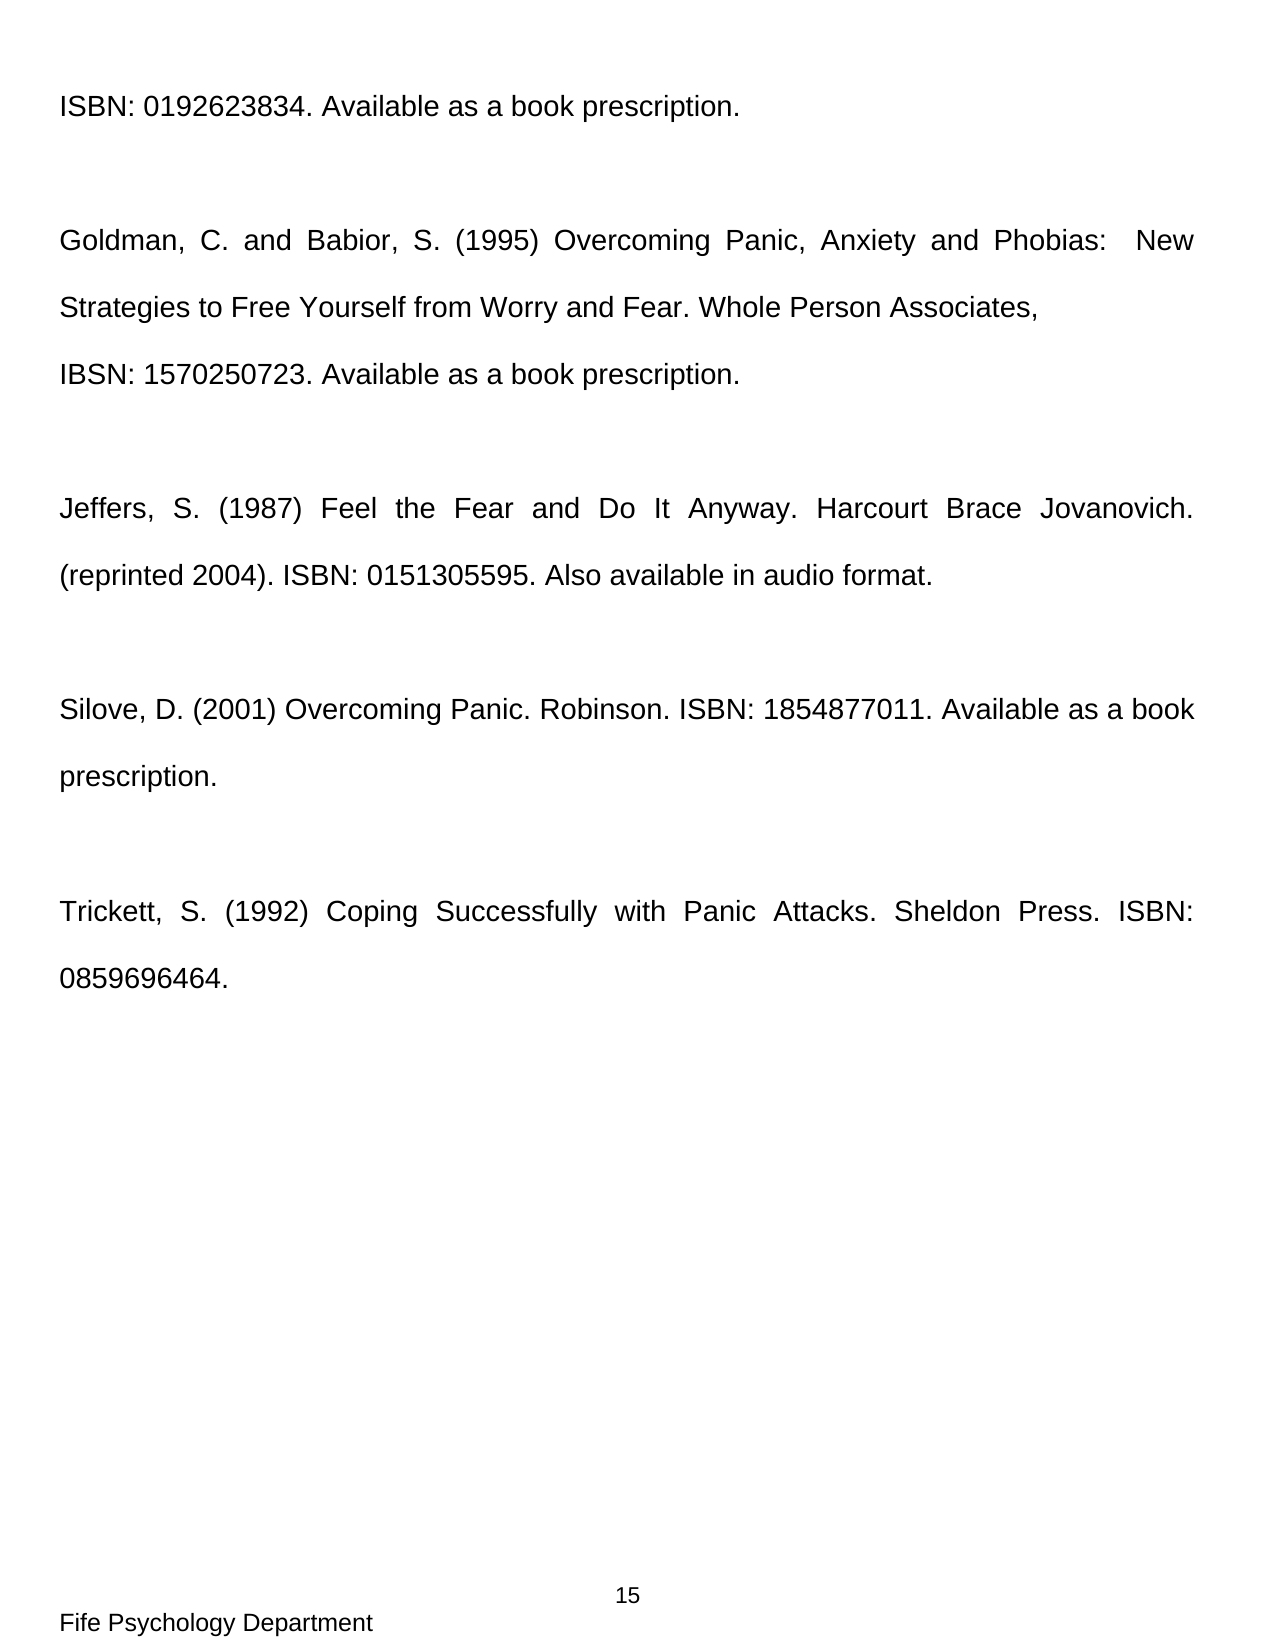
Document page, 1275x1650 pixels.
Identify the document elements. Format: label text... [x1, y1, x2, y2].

text Trickett, S. (1992) Coping Successfully with Panic Attacks. Sheldon Press. ISBN: 0859696464. [59, 894, 1196, 994]
text Silove, D. (2001) Overcoming Panic. Robinson. ISBN: 1854877011. Available as a book prescription. [59, 692, 1196, 793]
text IBSN: 1570250723. Available as a book prescription. [59, 357, 1196, 391]
text Jeffers, S. (1987) Feel the Fear and Do It Anyway. Harcourt Brace Jovanovich. (reprinted 2004). ISBN: 0151305595. Also available in audio format. [59, 491, 1196, 592]
text Goldman, C. and Babior, S. (1995) Overcoming Panic, Anxiety and Phobias: New Strategies to Free Yourself from Worry and Fear. Whole Person Associates, [59, 223, 1196, 323]
text ISBN: 0192623834. Available as a book prescription. [59, 89, 1196, 122]
